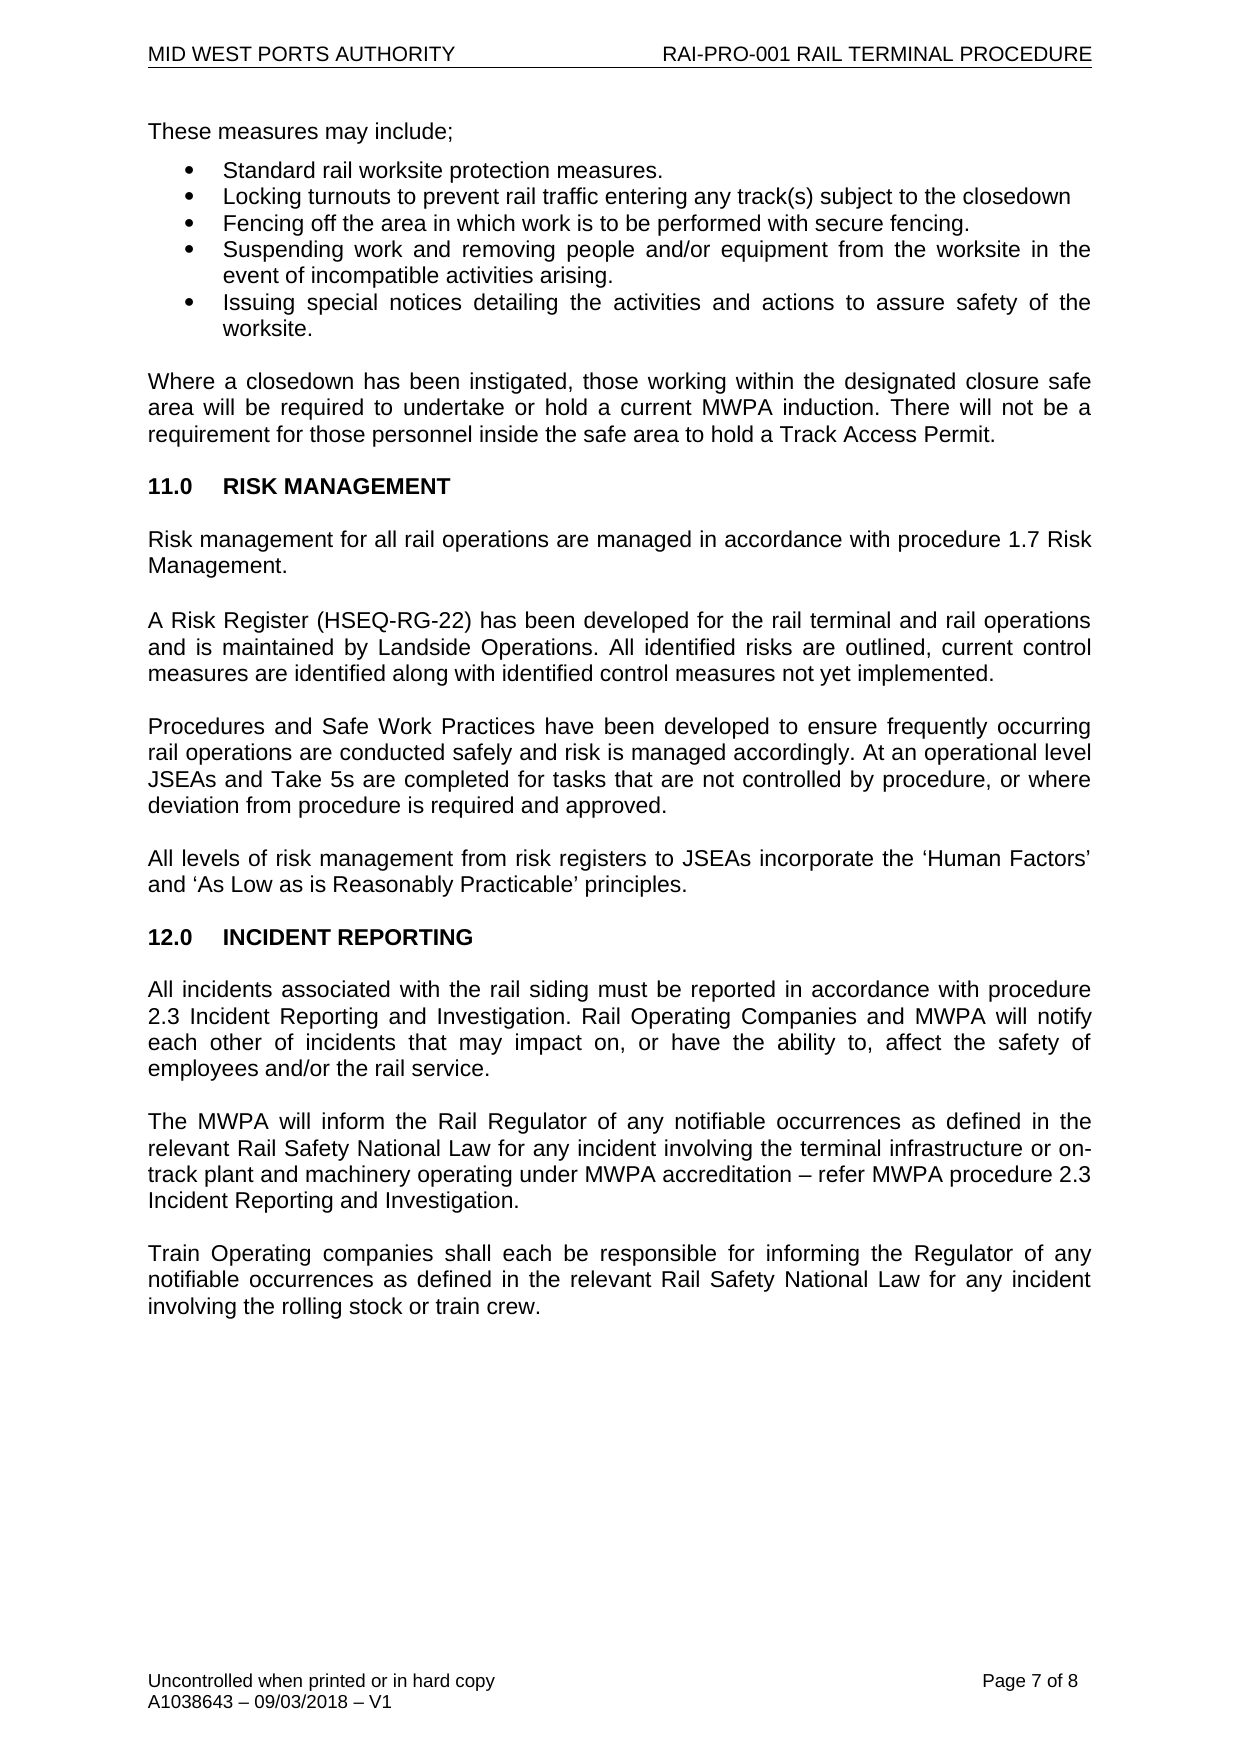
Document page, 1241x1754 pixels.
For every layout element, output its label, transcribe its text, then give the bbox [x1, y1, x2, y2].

text Risk management for all rail operations are managed in accordance with procedure 1.7 Risk Management. [148, 526, 1092, 579]
text Where a closedown has been instigated, those working within the designated closure safe area will be required to undertake or hold a current MWPA induction. There will not be a requirement for those personnel inside the safe area to hold a Track Access Permit. [148, 368, 1092, 447]
text Procedures and Safe Work Practices have been developed to ensure frequently occurring rail operations are conducted safely and risk is managed accordingly. At an operational level JSEAs and Take 5s are completed for tasks that are not controlled by procedure, or where deviation from procedure is required and approved. [148, 713, 1092, 818]
text A Risk Register (HSEQ-RG-22) has been developed for the rail terminal and rail operations and is maintained by Landside Operations. All identified risks are outlined, current control measures are identified along with identified control measures not yet implemented. [148, 607, 1092, 686]
list Standard rail worksite protection measures. [185, 157, 1092, 183]
text The MWPA will inform the Rail Regulator of any notifiable occurrences as defined in the relevant Rail Safety National Law for any incident involving the terminal infrastructure or on-track plant and machinery operating under MWPA accreditation – refer MWPA procedure 2.3 Incident Reporting and Investigation. [148, 1108, 1092, 1213]
list Locking turnouts to prevent rail traffic entering any track(s) subject to the closedown [185, 183, 1092, 210]
list RISK MANAGEMENT [148, 473, 1092, 499]
text Train Operating companies shall each be responsible for informing the Regulator of any notifiable occurrences as defined in the relevant Rail Safety National Law for any incident involving the rolling stock or train crew. [148, 1240, 1092, 1319]
text All incidents associated with the rail siding must be reported in accordance with procedure 2.3 Incident Reporting and Investigation. Rail Operating Companies and MWPA will notify each other of incidents that may impact on, or have the ability to, affect the safety of employees and/or the rail service. [148, 976, 1092, 1082]
text All levels of risk management from risk registers to JSEAs incorporate the ‘Human Factors’ and ‘As Low as is Reasonably Practicable’ principles. [148, 844, 1092, 897]
list Issuing special notices detailing the activities and actions to assure safety of the worksite. [185, 289, 1092, 341]
list Fencing off the area in which work is to be performed with secure fencing. [185, 210, 1092, 236]
list Suspending work and removing people and/or equipment from the worksite in the event of incompatible activities arising. [185, 236, 1092, 289]
list Incident Reporting [148, 924, 1092, 950]
text These measures may include; [148, 118, 1092, 144]
